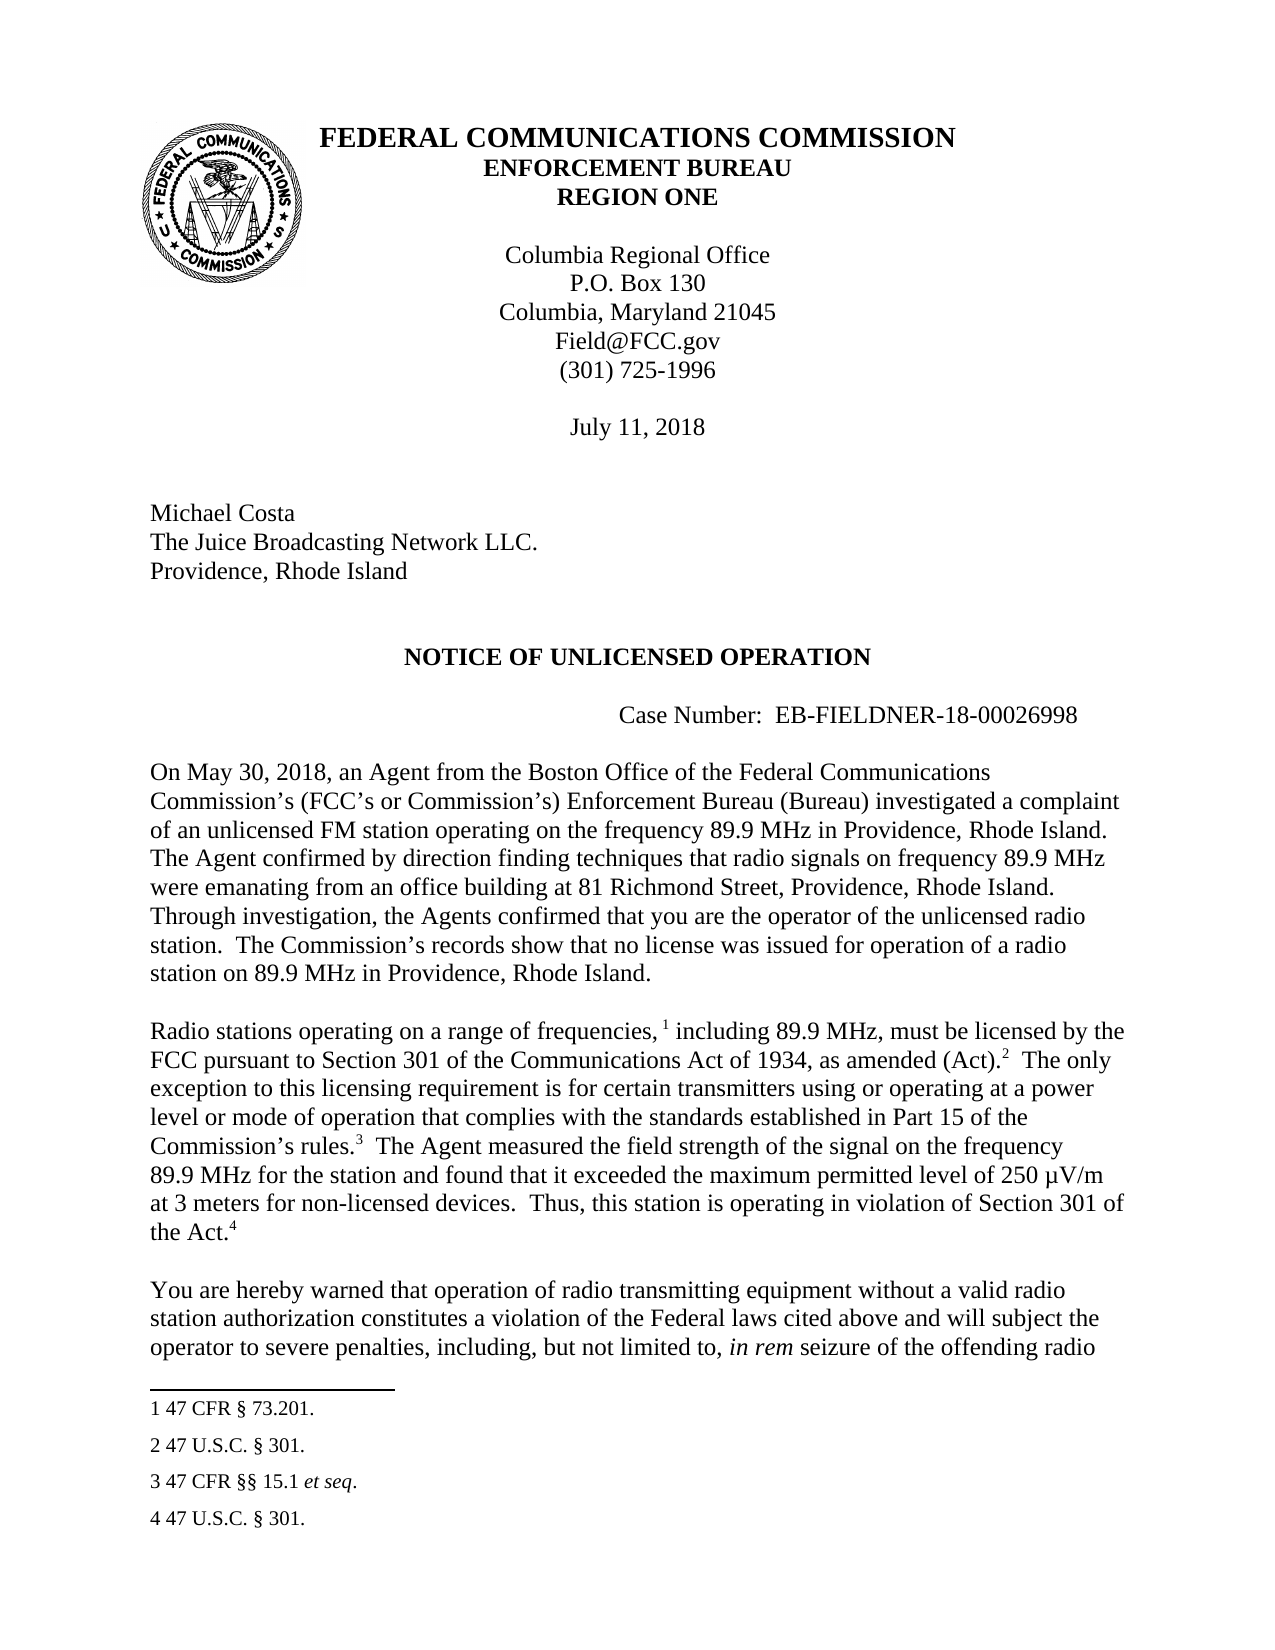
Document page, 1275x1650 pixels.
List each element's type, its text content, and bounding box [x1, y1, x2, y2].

text July 11, 2018 [150, 412, 1125, 441]
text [150, 1275, 1125, 1361]
text Michael Costa [150, 498, 1125, 527]
text NOTICE OF UNLICENSED OPERATION [150, 642, 1125, 671]
text REGION ONE [150, 182, 1125, 211]
text Providence, Rhode Island [150, 556, 1125, 585]
text Columbia, Maryland 21045 [150, 297, 1125, 326]
text FEDERAL COMMUNICATIONS COMMISSION [150, 120, 1125, 153]
text On May 30, 2018, an Agent from the Boston Office of the Federal Communications Commission’s (FCC’s or Commission’s) Enforcement Bureau (Bureau) investigated a complaint of an unlicensed FM station operating on the frequency 89.9 MHz in Providence, Rhode Island. The Agent confirmed by direction finding techniques that radio signals on frequency 89.9 MHz were emanating from an office building at 81 Richmond Street, Providence, Rhode Island. Through investigation, the Agents confirmed that you are the operator of the unlicensed radio station. The Commission’s records show that no license was issued for operation of a radio station on 89.9 MHz in Providence, Rhode Island. [150, 757, 1125, 987]
text Case Number: EB-FIELDNER-18-00026998 [150, 700, 1125, 728]
text ENFORCEMENT BUREAU [150, 153, 1125, 182]
picture [140, 120, 307, 287]
text Radio stations operating on a range of frequencies, including 89.9 MHz, must be licensed by the FCC pursuant to Section 301 of the Communications Act of 1934, as amended (Act). The only exception to this licensing requirement is for certain transmitters using or operating at a power level or mode of operation that complies with the standards established in Part 15 of the Commission’s rules. The Agent measured the field strength of the signal on the frequency 89.9 MHz for the station and found that it exceeded the maximum permitted level of 250 µV/m at 3 meters for non-licensed devices. Thus, this station is operating in violation of Section 301 of the Act. [150, 1016, 1125, 1246]
text The Juice Broadcasting Network LLC. [150, 527, 1125, 556]
text (301) 725-1996 [150, 355, 1125, 383]
text Columbia Regional Office [150, 240, 1125, 268]
text Field@FCC.gov [150, 326, 1125, 355]
text P.O. Box 130 [150, 268, 1125, 297]
